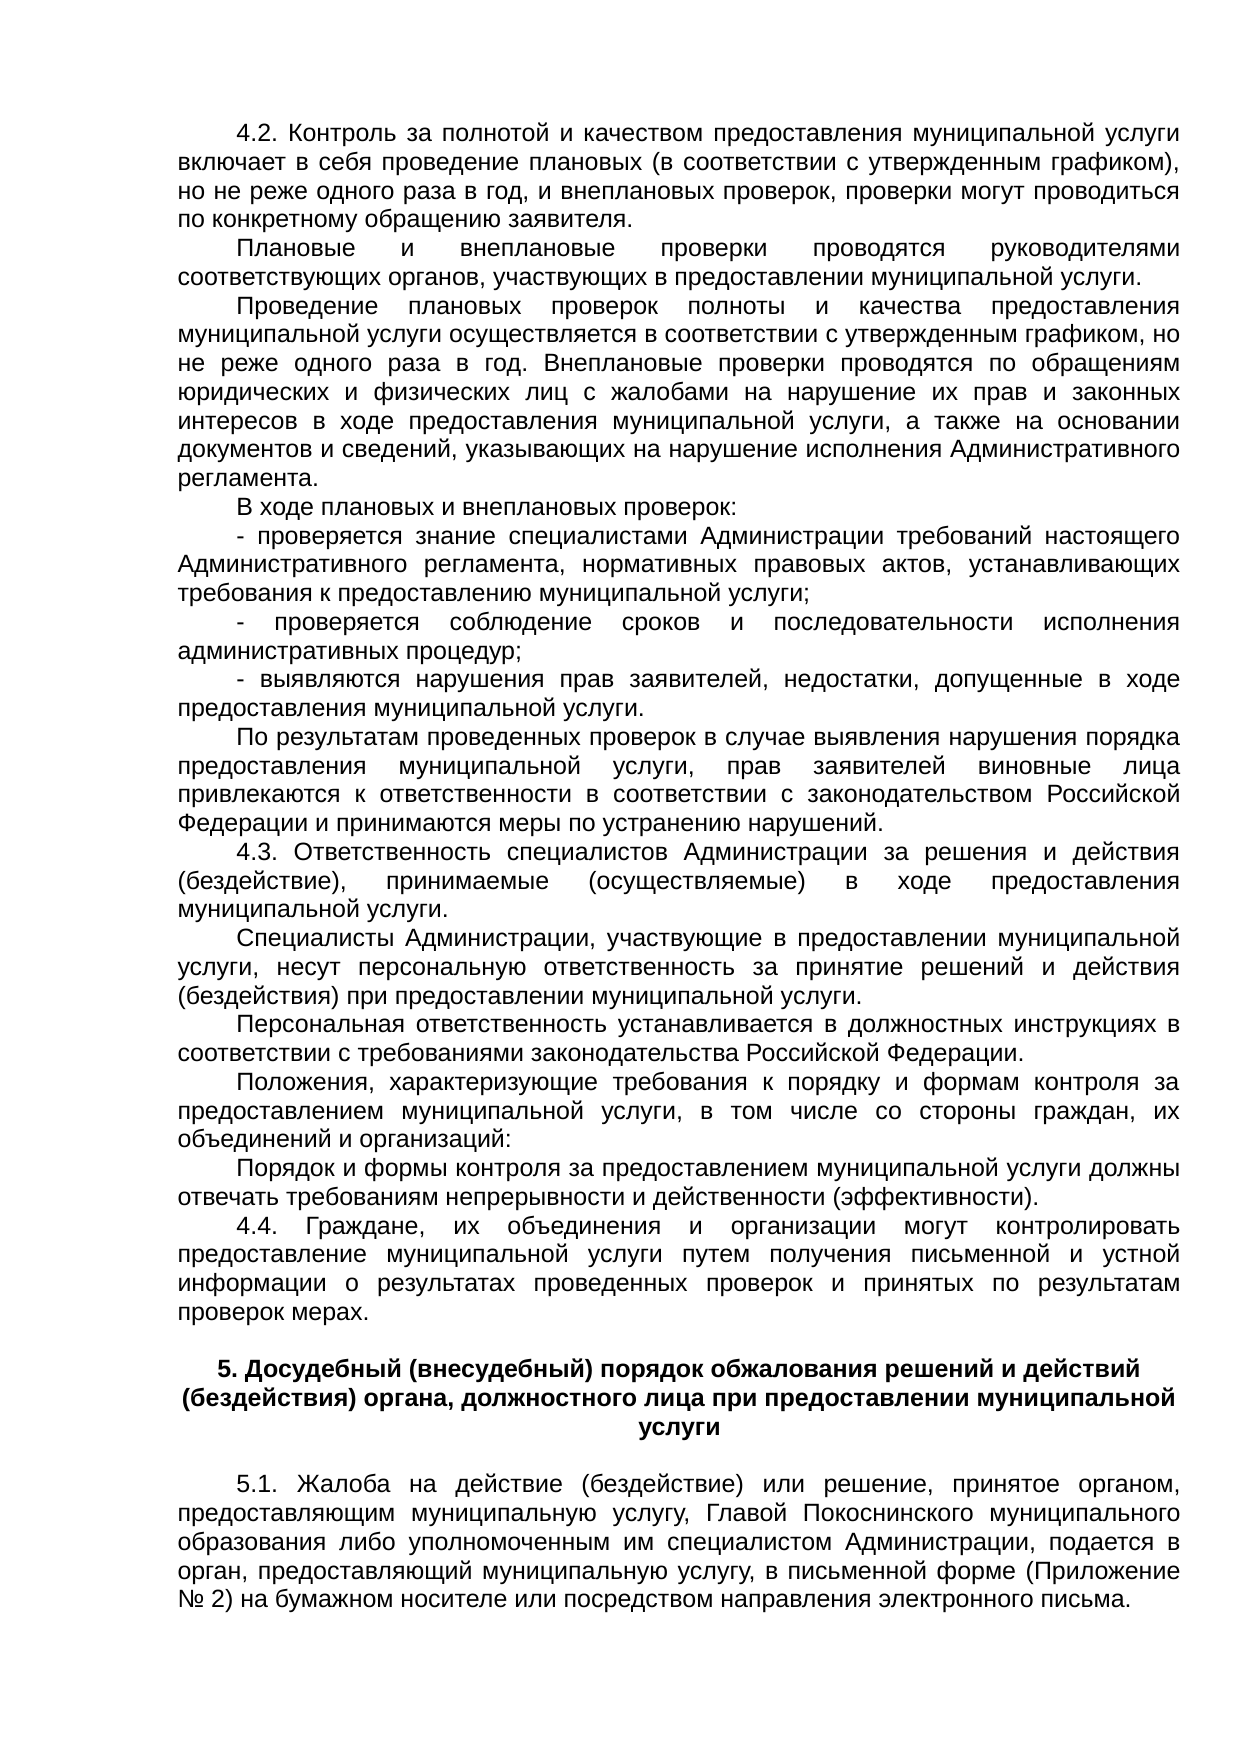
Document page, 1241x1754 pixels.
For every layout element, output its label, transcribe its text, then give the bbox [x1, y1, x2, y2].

text 4.3. Ответственность специалистов Администрации за решения и действия (бездействие), принимаемые (осуществляемые) в ходе предоставления муниципальной услуги. [177, 837, 1181, 923]
text Положения, характеризующие требования к порядку и формам контроля за предоставлением муниципальной услуги, в том числе со стороны граждан, их объединений и организаций: [177, 1067, 1181, 1153]
text 5.1. Жалоба на действие (бездействие) или решение, принятое органом, предоставляющим муниципальную услугу, Главой Покоснинского муниципального образования либо уполномоченным им специалистом Администрации, подается в орган, предоставляющий муниципальную услугу, в письменной форме (Приложение № 2) на бумажном носителе или посредством направления электронного письма. [177, 1469, 1181, 1613]
text 4.2. Контроль за полнотой и качеством предоставления муниципальной услуги включает в себя проведение плановых (в соответствии с утвержденным графиком), но не реже одного раза в год, и внеплановых проверок, проверки могут проводиться по конкретному обращению заявителя. [177, 118, 1181, 233]
text Плановые и внеплановые проверки проводятся руководителями соответствующих органов, участвующих в предоставлении муниципальной услуги. [177, 233, 1181, 291]
text Порядок и формы контроля за предоставлением муниципальной услуги должны отвечать требованиям непрерывности и действенности (эффективности). [177, 1153, 1181, 1211]
text Персональная ответственность устанавливается в должностных инструкциях в соответствии с требованиями законодательства Российской Федерации. [177, 1009, 1181, 1067]
text 4.4. Граждане, их объединения и организации могут контролировать предоставление муниципальной услуги путем получения письменной и устной информации о результатах проведенных проверок и принятых по результатам проверок мерах. [177, 1211, 1181, 1326]
text 5. Досудебный (внесудебный) порядок обжалования решений и действий (бездействия) органа, должностного лица при предоставлении муниципальной услуги [177, 1354, 1181, 1441]
text Специалисты Администрации, участвующие в предоставлении муниципальной услуги, несут персональную ответственность за принятие решений и действия (бездействия) при предоставлении муниципальной услуги. [177, 923, 1181, 1009]
text В ходе плановых и внеплановых проверок: [177, 492, 1181, 521]
text - выявляются нарушения прав заявителей, недостатки, допущенные в ходе предоставления муниципальной услуги. [177, 664, 1181, 722]
text По результатам проведенных проверок в случае выявления нарушения порядка предоставления муниципальной услуги, прав заявителей виновные лица привлекаются к ответственности в соответствии с законодательством Российской Федерации и принимаются меры по устранению нарушений. [177, 722, 1181, 837]
text Проведение плановых проверок полноты и качества предоставления муниципальной услуги осуществляется в соответствии с утвержденным графиком, но не реже одного раза в год. Внеплановые проверки проводятся по обращениям юридических и физических лиц с жалобами на нарушение их прав и законных интересов в ходе предоставления муниципальной услуги, а также на основании документов и сведений, указывающих на нарушение исполнения Административного регламента. [177, 291, 1181, 492]
text - проверяется знание специалистами Администрации требований настоящего Административного регламента, нормативных правовых актов, устанавливающих требования к предоставлению муниципальной услуги; [177, 521, 1181, 607]
text - проверяется соблюдение сроков и последовательности исполнения административных процедур; [177, 607, 1181, 664]
